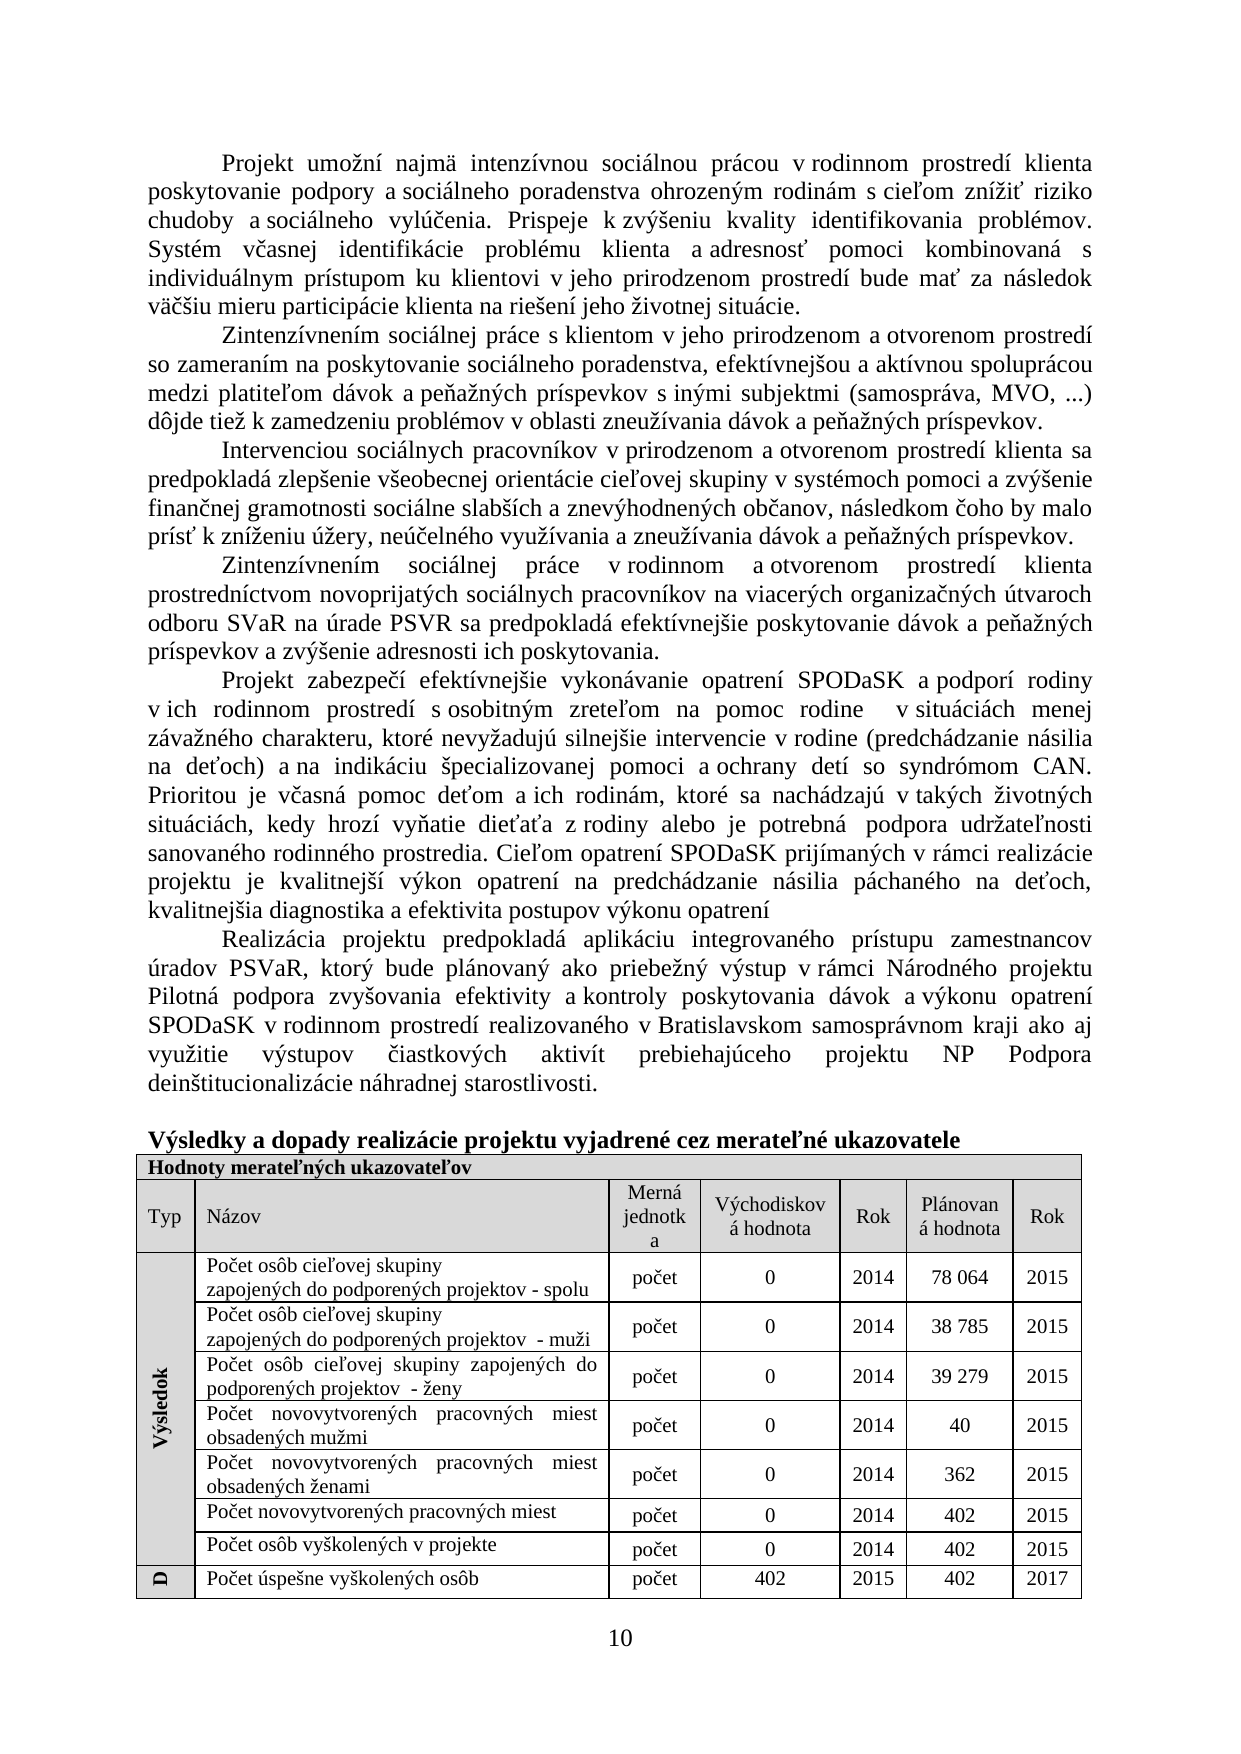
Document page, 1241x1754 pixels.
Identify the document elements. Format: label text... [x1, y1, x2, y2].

table_cell 2015 [1014, 1401, 1081, 1449]
table_cell Počet novovytvorených pracovných miest obsadených ženami [196, 1450, 608, 1498]
table_cell 2015 [1014, 1450, 1081, 1498]
table_cell 0 [701, 1253, 839, 1301]
table_cell 0 [701, 1401, 839, 1449]
table_cell 2014 [841, 1533, 906, 1565]
table_cell 402 [907, 1533, 1012, 1565]
table_cell 402 [701, 1566, 839, 1598]
table_cell 0 [701, 1450, 839, 1498]
table_cell Počet osôb vyškolených v projekte [196, 1533, 608, 1565]
table_cell počet [610, 1566, 700, 1598]
table_cell 402 [907, 1566, 1012, 1598]
table_cell 2015 [1014, 1303, 1081, 1351]
table_cell Rok [841, 1180, 906, 1252]
table_cell 2014 [841, 1253, 906, 1301]
table_cell 0 [701, 1499, 839, 1531]
table_cell 0 [701, 1533, 839, 1565]
text Intervenciou sociálnych pracovníkov v prirodzenom a otvorenom prostredí klienta sa predpokladá zlepšenie všeobecnej orientácie cieľovej skupiny v systémoch pomoci a zvýšenie finančnej gramotnosti sociálne slabších a znevýhodnených občanov, následkom čoho by malo prísť k zníženiu úžery, neúčelného využívania a zneužívania dávok a peňažných príspevkov. [148, 435, 1093, 550]
table_cell 2015 [841, 1566, 906, 1598]
table_cell Počet úspešne vyškolených osôb [196, 1566, 608, 1598]
table_cell počet [610, 1450, 700, 1498]
table_cell 2014 [841, 1352, 906, 1400]
table_cell počet [610, 1533, 700, 1565]
table_cell 40 [907, 1401, 1012, 1449]
table_cell 2015 [1014, 1533, 1081, 1565]
table_cell Plánovaná hodnota [907, 1180, 1012, 1252]
table_cell počet [610, 1499, 700, 1531]
text Realizácia projektu predpokladá aplikáciu integrovaného prístupu zamestnancov úradov PSVaR, ktorý bude plánovaný ako priebežný výstup v rámci Národného projektu Pilotná podpora zvyšovania efektivity a kontroly poskytovania dávok a výkonu opatrení SPODaSK v rodinnom prostredí realizovaného v Bratislavskom samosprávnom kraji ako aj využitie výstupov čiastkových aktivít prebiehajúceho projektu NP Podpora deinštitucionalizácie náhradnej starostlivosti. [148, 924, 1093, 1096]
table_cell Počet novovytvorených pracovných miest obsadených mužmi [196, 1401, 608, 1449]
table_cell Počet osôb cieľovej skupiny zapojených do podporených projektov - spolu [196, 1253, 608, 1301]
table_cell 78 064 [907, 1253, 1012, 1301]
table_cell 38 785 [907, 1303, 1012, 1351]
text Projekt zabezpečí efektívnejšie vykonávanie opatrení SPODaSK a podporí rodiny v ich rodinnom prostredí s osobitným zreteľom na pomoc rodine v situáciách menej závažného charakteru, ktoré nevyžadujú silnejšie intervencie v rodine (predchádzanie násilia na deťoch) a na indikáciu špecializovanej pomoci a ochrany detí so syndrómom CAN. Prioritou je včasná pomoc deťom a ich rodinám, ktoré sa nachádzajú v takých životných situáciách, kedy hrozí vyňatie dieťaťa z rodiny alebo je potrebná podpora udržateľnosti sanovaného rodinného prostredia. Cieľom opatrení SPODaSK prijímaných v rámci realizácie projektu je kvalitnejší výkon opatrení na predchádzanie násilia páchaného na deťoch, kvalitnejšia diagnostika a efektivita postupov výkonu opatrení [148, 665, 1093, 924]
table_cell 2014 [841, 1401, 906, 1449]
text Projekt umožní najmä intenzívnou sociálnou prácou v rodinnom prostredí klienta poskytovanie podpory a sociálneho poradenstva ohrozeným rodinám s cieľom znížiť riziko chudoby a sociálneho vylúčenia. Prispeje k zvýšeniu kvality identifikovania problémov. Systém včasnej identifikácie problému klienta a adresnosť pomoci kombinovaná s individuálnym prístupom ku klientovi v jeho prirodzenom prostredí bude mať za následok väčšiu mieru participácie klienta na riešení jeho životnej situácie. [148, 148, 1093, 320]
table_cell Východisková hodnota [701, 1180, 839, 1252]
table_cell 2015 [1014, 1253, 1081, 1301]
table_cell 2017 [1014, 1566, 1081, 1598]
text Zintenzívnením sociálnej práce v rodinnom a otvorenom prostredí klienta prostredníctvom novoprijatých sociálnych pracovníkov na viacerých organizačných útvaroch odboru SVaR na úrade PSVR sa predpokladá efektívnejšie poskytovanie dávok a peňažných príspevkov a zvýšenie adresnosti ich poskytovania. [148, 550, 1093, 665]
table_cell 2014 [841, 1499, 906, 1531]
table_cell 2015 [1014, 1352, 1081, 1400]
table_cell Počet osôb cieľovej skupiny zapojených do podporených projektov - muži [196, 1303, 608, 1351]
text Výsledky a dopady realizácie projektu vyjadrené cez merateľné ukazovatele [148, 1125, 1093, 1154]
table_cell 2015 [1014, 1499, 1081, 1531]
table_cell 402 [907, 1499, 1012, 1531]
text Zintenzívnením sociálnej práce s klientom v jeho prirodzenom a otvorenom prostredí so zameraním na poskytovanie sociálneho poradenstva, efektívnejšou a aktívnou spoluprácou medzi platiteľom dávok a peňažných príspevkov s inými subjektmi (samospráva, MVO, ...) dôjde tiež k zamedzeniu problémov v oblasti zneužívania dávok a peňažných príspevkov. [148, 320, 1093, 435]
table_cell 2014 [841, 1450, 906, 1498]
table_cell Počet novovytvorených pracovných miest [196, 1499, 608, 1531]
table_cell Dopad [137, 1566, 194, 1598]
table_cell počet [610, 1253, 700, 1301]
table_cell 362 [907, 1450, 1012, 1498]
table_cell Počet osôb cieľovej skupiny zapojených do podporených projektov - ženy [196, 1352, 608, 1400]
table_cell počet [610, 1303, 700, 1351]
table_header Hodnoty merateľných ukazovateľov [137, 1155, 1081, 1179]
table_cell 0 [701, 1352, 839, 1400]
table_cell 39 279 [907, 1352, 1012, 1400]
table_cell 2014 [841, 1303, 906, 1351]
table_cell počet [610, 1401, 700, 1449]
table_cell Výsledok [137, 1253, 194, 1565]
table_cell Názov [196, 1180, 608, 1252]
table_cell Typ [137, 1180, 194, 1252]
table_cell 0 [701, 1303, 839, 1351]
table_cell počet [610, 1352, 700, 1400]
table_cell Rok [1014, 1180, 1081, 1252]
table_cell Merná jednotka [610, 1180, 700, 1252]
